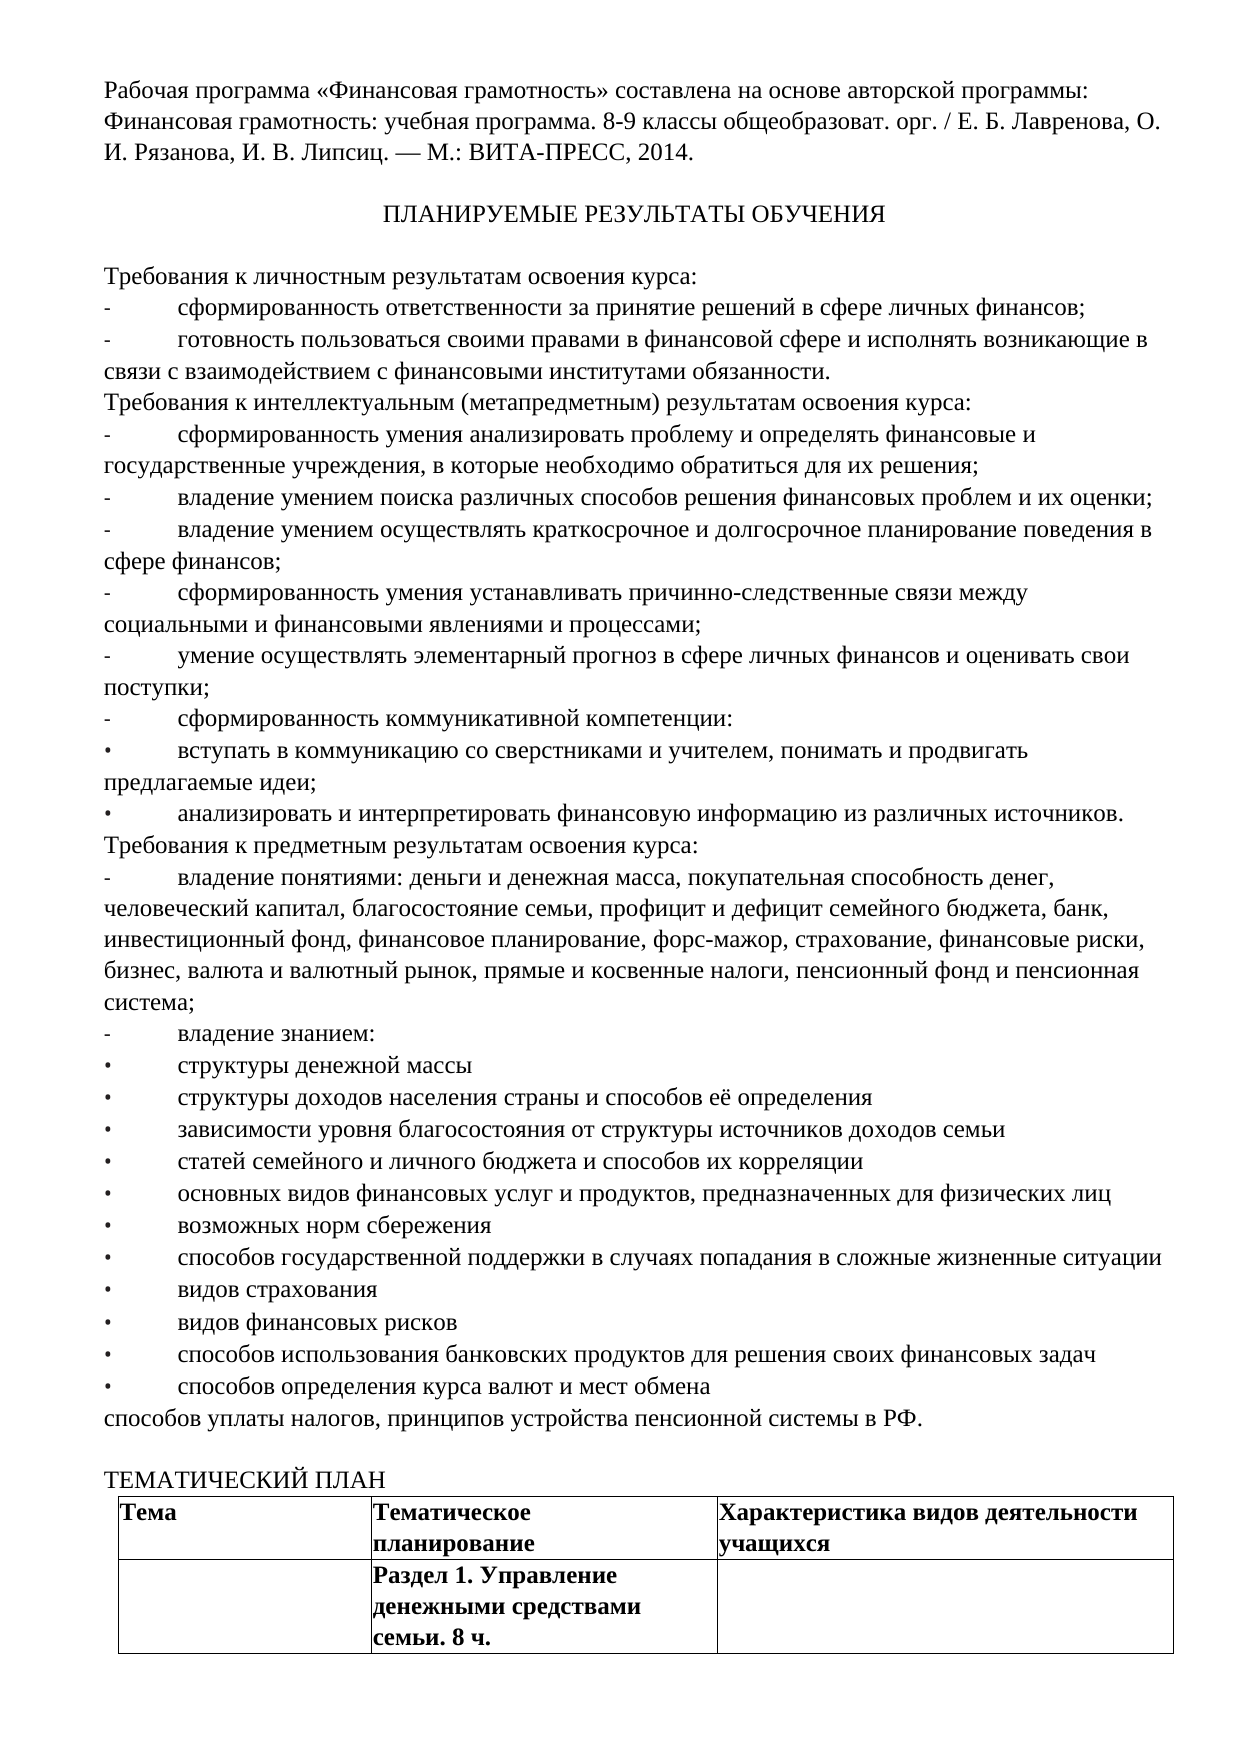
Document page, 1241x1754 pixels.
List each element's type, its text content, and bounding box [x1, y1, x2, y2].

list основных видов финансовых услуг и продуктов, предназначенных для физических лиц [103, 1178, 1165, 1208]
text ТЕМАТИЧЕСКИЙ ПЛАН [103, 1465, 1165, 1493]
table_cell [119, 1560, 371, 1653]
list структуры денежной массы [103, 1050, 1165, 1079]
list сформированность умения анализировать проблему и определять финансовые и государственные учреждения, в которые необходимо обратиться для их решения; [103, 418, 1165, 479]
text Требования к личностным результатам освоения курса: [103, 261, 1165, 290]
list владение знанием: [103, 1018, 1165, 1047]
list владение умением поиска различных способов решения финансовых проблем и их оценки; [103, 482, 1165, 511]
list сформированность коммуникативной компетенции: [103, 703, 1165, 733]
list сформированность умения устанавливать причинно-следственные связи между социальными и финансовыми явлениями и процессами; [103, 577, 1165, 638]
table_header Тема [119, 1497, 371, 1559]
list зависимости уровня благосостояния от структуры источников доходов семьи [103, 1114, 1165, 1144]
list анализировать и интерпретировать финансовую информацию из различных источников. [103, 798, 1165, 828]
text Рабочая программа «Финансовая грамотность» составлена на основе авторской программы: Финансовая грамотность: учебная программа. 8-9 классы общеобразоват. орг. / Е. Б. Лавренова, О. И. Рязанова, И. В. Липсиц. — М.: ВИТА-ПРЕСС, 2014. [103, 75, 1165, 166]
list способов использования банковских продуктов для решения своих финансовых задач [103, 1338, 1165, 1368]
list вступать в коммуникацию со сверстниками и учителем, понимать и продвигать предлагаемые идеи; [103, 735, 1165, 796]
text Требования к предметным результатам освоения курса: [103, 830, 1165, 859]
list сформированность ответственности за принятие решений в сфере личных финансов; [103, 292, 1165, 322]
list видов страхования [103, 1274, 1165, 1304]
list видов финансовых рисков [103, 1306, 1165, 1336]
text способов уплаты налогов, принципов устройства пенсионной системы в РФ. [103, 1403, 1165, 1431]
table_cell [718, 1560, 1173, 1653]
text Требования к интеллектуальным (метапредметным) результатам освоения курса: [103, 387, 1165, 416]
list умение осуществлять элементарный прогноз в сфере личных финансов и оценивать свои поступки; [103, 640, 1165, 701]
list готовность пользоваться своими правами в финансовой сфере и исполнять возникающие в связи с взаимодействием с финансовыми институтами обязанности. [103, 324, 1165, 385]
list статей семейного и личного бюджета и способов их корреляции [103, 1146, 1165, 1176]
list владение умением осуществлять краткосрочное и долгосрочное планирование поведения в сфере финансов; [103, 514, 1165, 574]
list возможных норм сбережения [103, 1210, 1165, 1240]
table_header Характеристика видов деятельности учащихся [718, 1497, 1173, 1559]
table_header Тематическое планирование [372, 1497, 717, 1559]
list структуры доходов населения страны и способов её определения [103, 1082, 1165, 1112]
text ПЛАНИРУЕМЫЕ РЕЗУЛЬТАТЫ ОБУЧЕНИЯ [103, 199, 1165, 228]
list владение понятиями: деньги и денежная масса, покупательная способность денег, человеческий капитал, благосостояние семьи, профицит и дефицит семейного бюджета, банк, инвестиционный фонд, финансовое планирование, форс-мажор, страхование, финансовые риски, бизнес, валюта и валютный рынок, прямые и косвенные налоги, пенсионный фонд и пенсионная система; [103, 861, 1165, 1015]
list способов государственной поддержки в случаях попадания в сложные жизненные ситуации [103, 1242, 1165, 1272]
table_cell Раздел 1. Управление денежными средствами семьи. 8 ч. [372, 1560, 717, 1653]
list способов определения курса валют и мест обмена [103, 1371, 1165, 1400]
